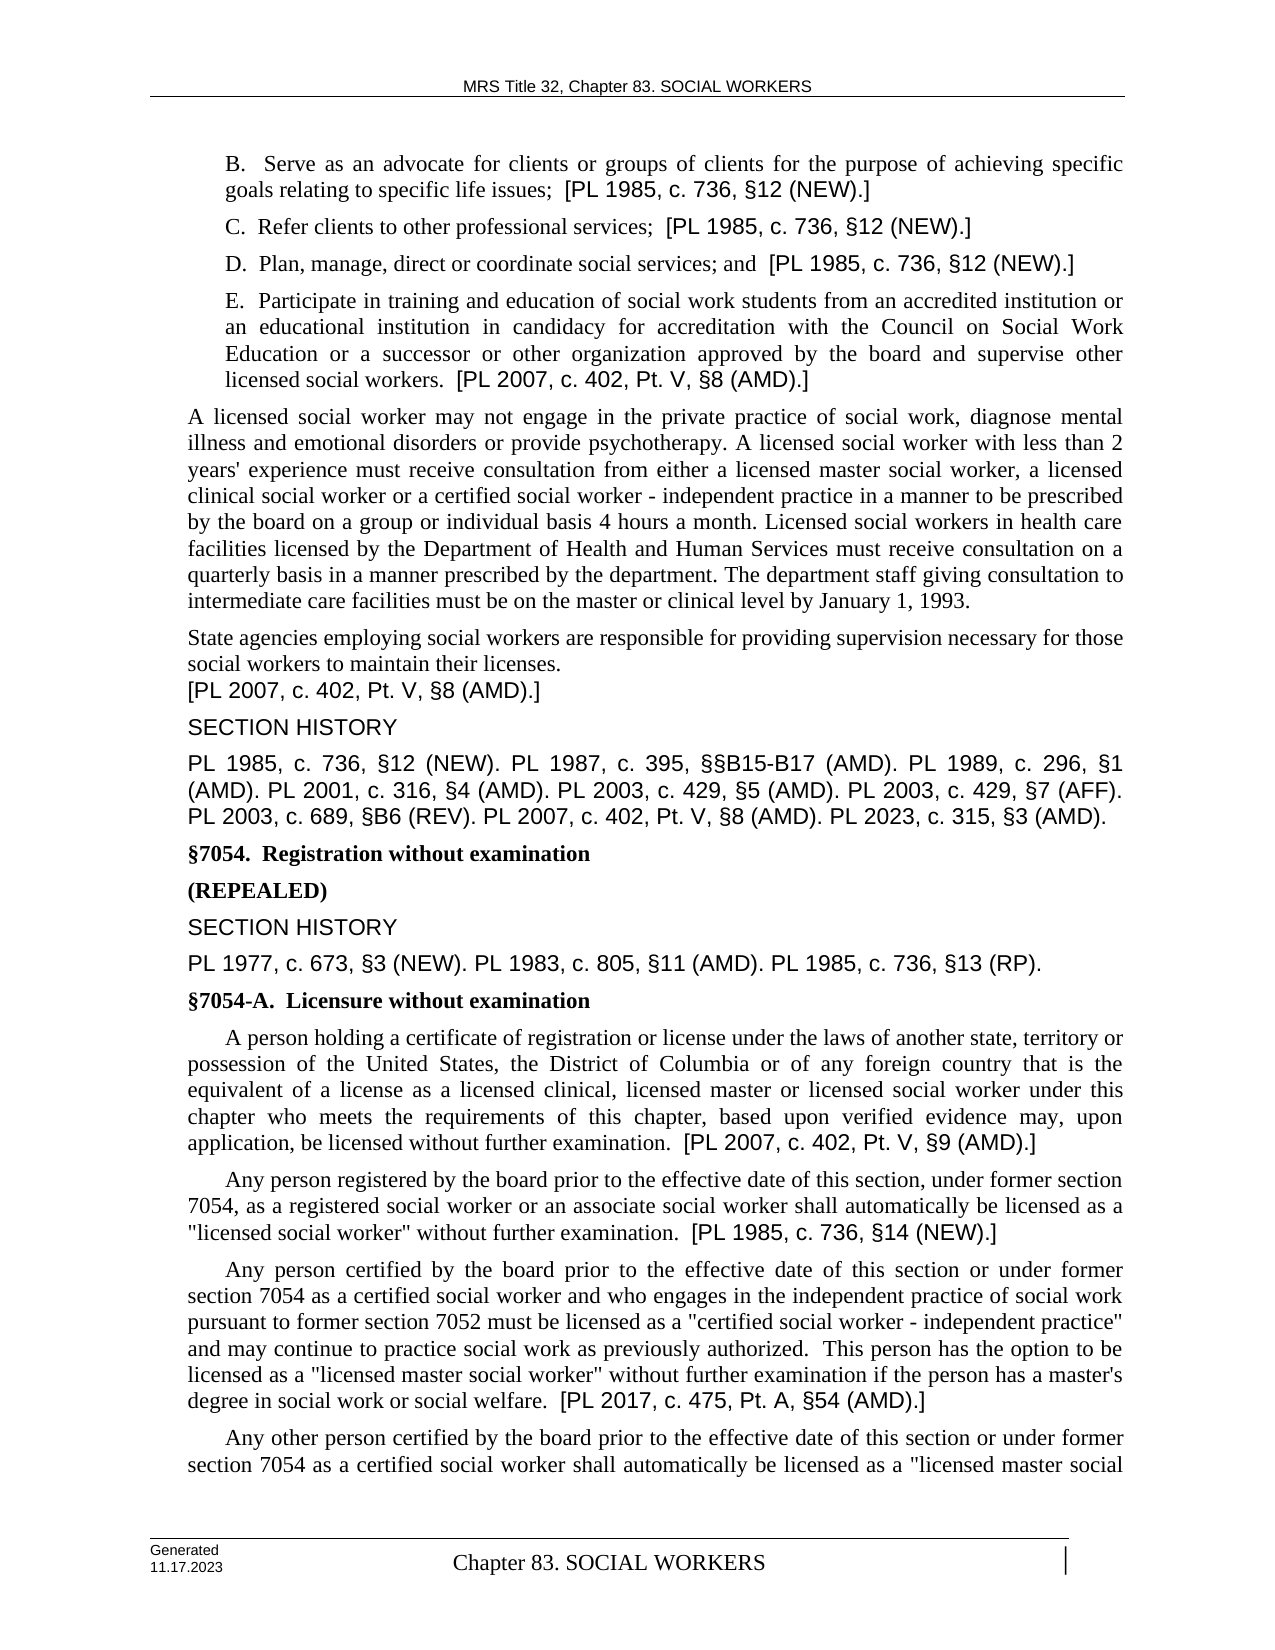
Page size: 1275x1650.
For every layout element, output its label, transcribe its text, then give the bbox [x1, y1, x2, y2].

text (REPEALED) [187, 877, 1125, 903]
text Any person certified by the board prior to the effective date of this section or under former section 7054 as a certified social worker and who engages in the independent practice of social work pursuant to former section 7052 must be licensed as a "certified social worker - independent practice" and may continue to practice social work as previously authorized. This person has the option to be licensed as a "licensed master social worker" without further examination if the person has a master's degree in social work or social welfare. [PL 2017, c. 475, Pt. A, §54 (AMD).] [187, 1256, 1125, 1414]
text SECTION HISTORY [187, 913, 1125, 940]
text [187, 1424, 1125, 1477]
text A licensed social worker may not engage in the private practice of social work, diagnose mental illness and emotional disorders or provide psychotherapy. A licensed social worker with less than 2 years' experience must receive consultation from either a licensed master social worker, a licensed clinical social worker or a certified social worker - independent practice in a manner to be prescribed by the board on a group or individual basis 4 hours a month. Licensed social workers in health care facilities licensed by the Department of Health and Human Services must receive consultation on a quarterly basis in a manner prescribed by the department. The department staff giving consultation to intermediate care facilities must be on the master or clinical level by January 1, 1993. [187, 403, 1125, 614]
text SECTION HISTORY [187, 714, 1125, 740]
text §7054-A. Licensure without examination [187, 987, 1125, 1013]
text A person holding a certificate of registration or license under the laws of another state, territory or possession of the United States, the District of Columbia or of any foreign country that is the equivalent of a license as a licensed clinical, licensed master or licensed social worker under this chapter who meets the requirements of this chapter, based upon verified evidence may, upon application, be licensed without further examination. [PL 2007, c. 402, Pt. V, §9 (AMD).] [187, 1024, 1125, 1156]
text State agencies employing social workers are responsible for providing supervision necessary for those social workers to maintain their licenses. [187, 624, 1125, 677]
text §7054. Registration without examination [187, 840, 1125, 866]
text [PL 2007, c. 402, Pt. V, §8 (AMD).] [187, 677, 1125, 703]
text B. Serve as an advocate for clients or groups of clients for the purpose of achieving specific goals relating to specific life issues; [PL 1985, c. 736, §12 (NEW).] [225, 150, 1125, 203]
text E. Participate in training and education of social work students from an accredited institution or an educational institution in candidacy for accreditation with the Council on Social Work Education or a successor or other organization approved by the board and supervise other licensed social workers. [PL 2007, c. 402, Pt. V, §8 (AMD).] [225, 287, 1125, 392]
text PL 1977, c. 673, §3 (NEW). PL 1983, c. 805, §11 (AMD). PL 1985, c. 736, §13 (RP). [187, 950, 1125, 977]
text Any person registered by the board prior to the effective date of this section, under former section 7054, as a registered social worker or an associate social worker shall automatically be licensed as a "licensed social worker" without further examination. [PL 1985, c. 736, §14 (NEW).] [187, 1166, 1125, 1245]
text D. Plan, manage, direct or coordinate social services; and [PL 1985, c. 736, §12 (NEW).] [225, 250, 1125, 277]
text C. Refer clients to other professional services; [PL 1985, c. 736, §12 (NEW).] [225, 213, 1125, 240]
text PL 1985, c. 736, §12 (NEW). PL 1987, c. 395, §§B15-B17 (AMD). PL 1989, c. 296, §1 (AMD). PL 2001, c. 316, §4 (AMD). PL 2003, c. 429, §5 (AMD). PL 2003, c. 429, §7 (AFF). PL 2003, c. 689, §B6 (REV). PL 2007, c. 402, Pt. V, §8 (AMD). PL 2023, c. 315, §3 (AMD). [187, 750, 1125, 829]
